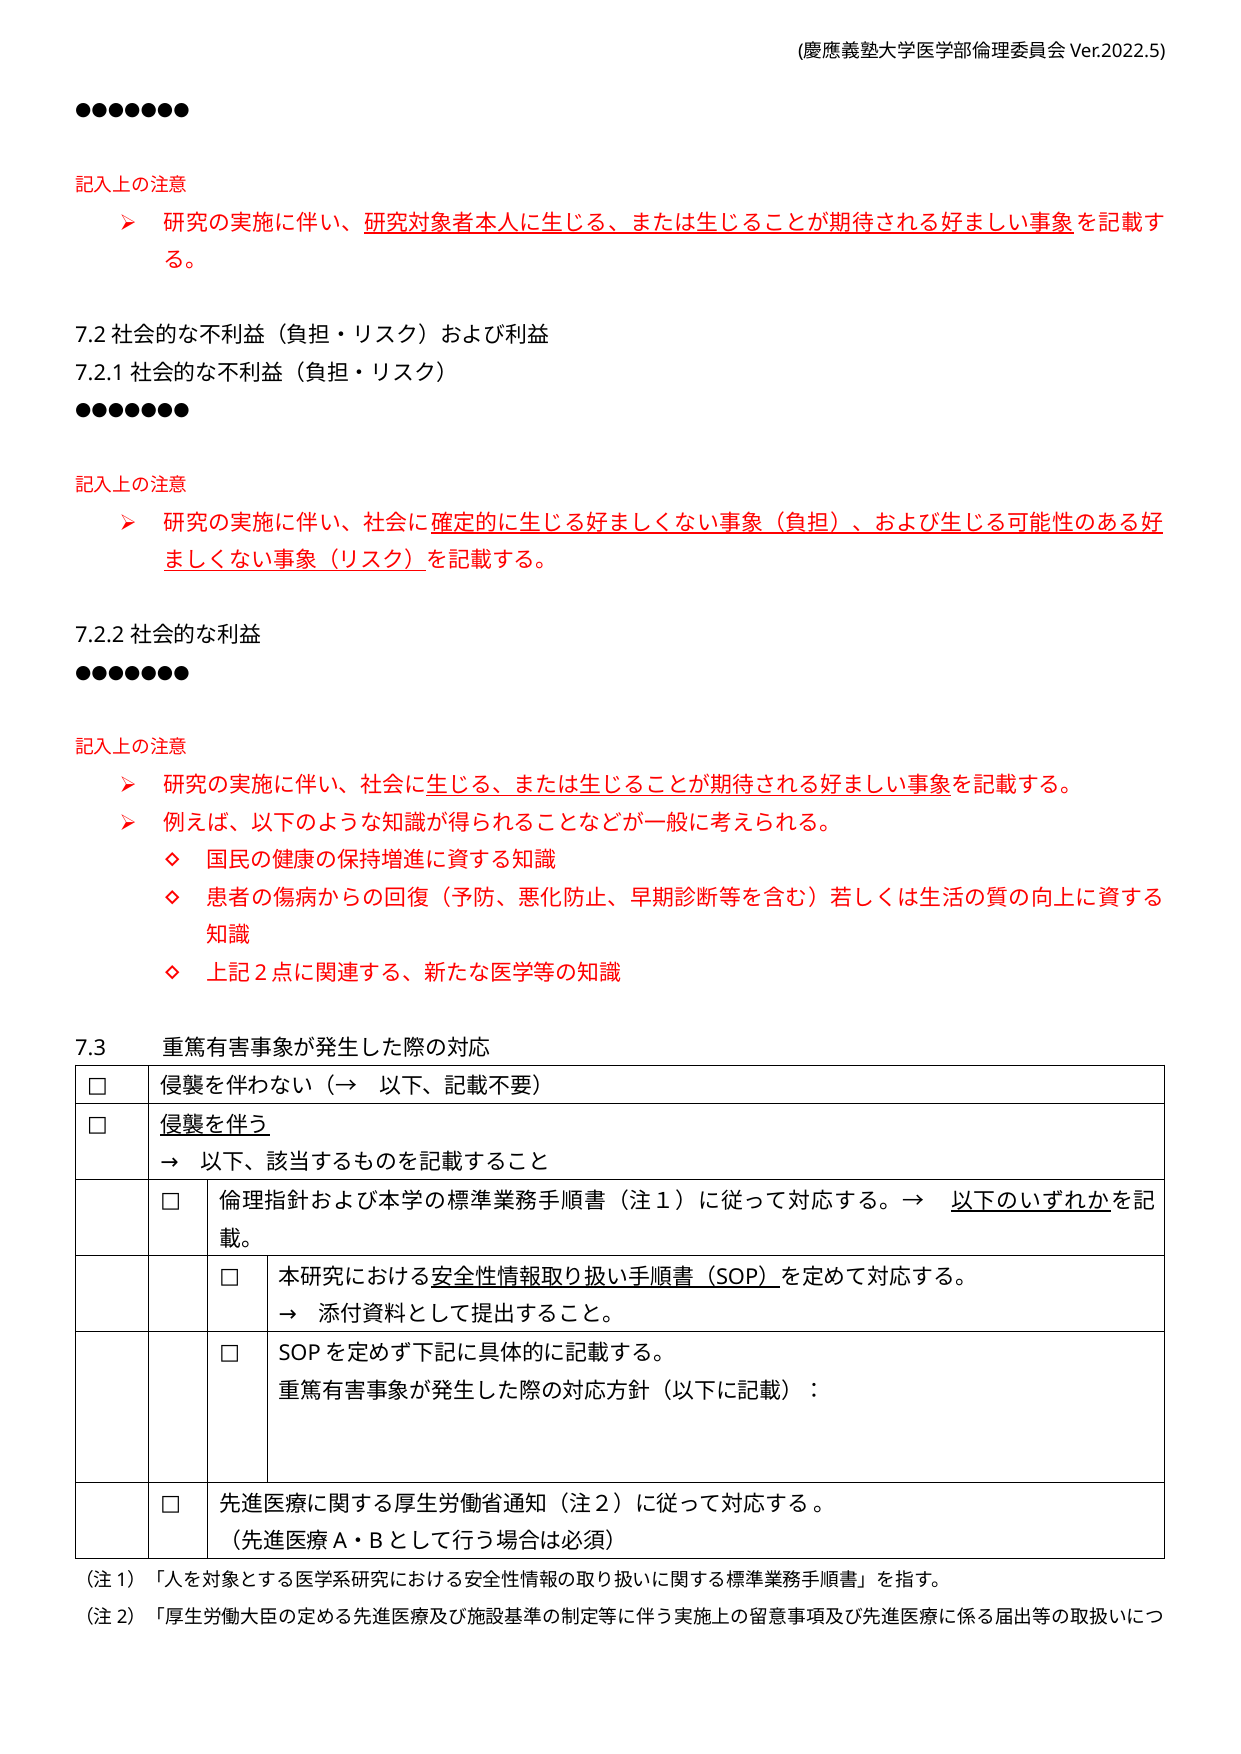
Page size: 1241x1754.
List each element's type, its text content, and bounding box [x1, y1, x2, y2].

table_cell 侵襲を伴う → 以下、該当するものを記載すること [149, 1104, 1164, 1179]
text 7.3 重篤有害事象が発生した際の対応 [75, 1027, 1168, 1064]
list 上記2点に関連する、新たな医学等の知識 [162, 952, 1165, 989]
text 記入上の注意 [75, 464, 1165, 502]
table_cell [76, 1180, 148, 1255]
text （注1）「人を対象とする医学系研究における安全性情報の取り扱いに関する標準業務手順書」を指す。 [75, 1559, 1168, 1597]
list 患者の傷病からの回復（予防、悪化防止、早期診断等を含む）若しくは生活の質の向上に資する知識 [162, 877, 1165, 952]
table_cell [149, 1256, 207, 1331]
table_header 侵襲を伴わない（→ 以下、記載不要） [149, 1066, 1164, 1103]
table_cell 倫理指針および本学の標準業務手順書（注１）に従って対応する。→ 以下のいずれかを記載。 [208, 1180, 1164, 1255]
text 7.2.1 社会的な不利益（負担・リスク） [75, 352, 1168, 389]
list 研究の実施に伴い、研究対象者本人に生じる、または生じることが期待される好ましい事象を記載する。 [119, 202, 1165, 277]
table_header □ [76, 1066, 148, 1103]
text ●●●●●●● [75, 652, 1165, 689]
list 国民の健康の保持増進に資する知識 [162, 839, 1165, 877]
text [75, 1597, 1168, 1634]
table_cell SOPを定めず下記に具体的に記載する。 重篤有害事象が発生した際の対応方針（以下に記載）： [268, 1332, 1164, 1482]
table_cell □ [208, 1256, 267, 1331]
text ●●●●●●● [75, 389, 1165, 427]
text ●●●●●●● [75, 89, 1165, 127]
table_cell 先進医療に関する厚生労働省通知（注２）に従って対応する 。 （先進医療A・Bとして行う場合は必須） [208, 1483, 1164, 1558]
table_cell [149, 1332, 207, 1482]
table_cell [76, 1256, 148, 1331]
table_cell [76, 1483, 148, 1558]
text 記入上の注意 [75, 164, 1165, 202]
table_cell □ [76, 1104, 148, 1179]
table_cell 本研究における安全性情報取り扱い手順書（SOP）を定めて対応する。 → 添付資料として提出すること。 [268, 1256, 1164, 1331]
table_cell [76, 1332, 148, 1482]
text 7.2.2 社会的な利益 [75, 614, 1168, 652]
list 研究の実施に伴い、社会に生じる、または生じることが期待される好ましい事象を記載する。 [119, 764, 1165, 802]
list 研究の実施に伴い、社会に確定的に生じる好ましくない事象（負担）、および生じる可能性のある好ましくない事象（リスク）を記載する。 [119, 502, 1165, 577]
text 記入上の注意 [75, 727, 1165, 764]
table_cell □ [149, 1180, 207, 1255]
text 7.2 社会的な不利益（負担・リスク）および利益 [75, 314, 1168, 352]
table_cell □ [208, 1332, 267, 1482]
list 例えば、以下のような知識が得られることなどが一般に考えられる。 [119, 802, 1165, 839]
table_cell □ [149, 1483, 207, 1558]
